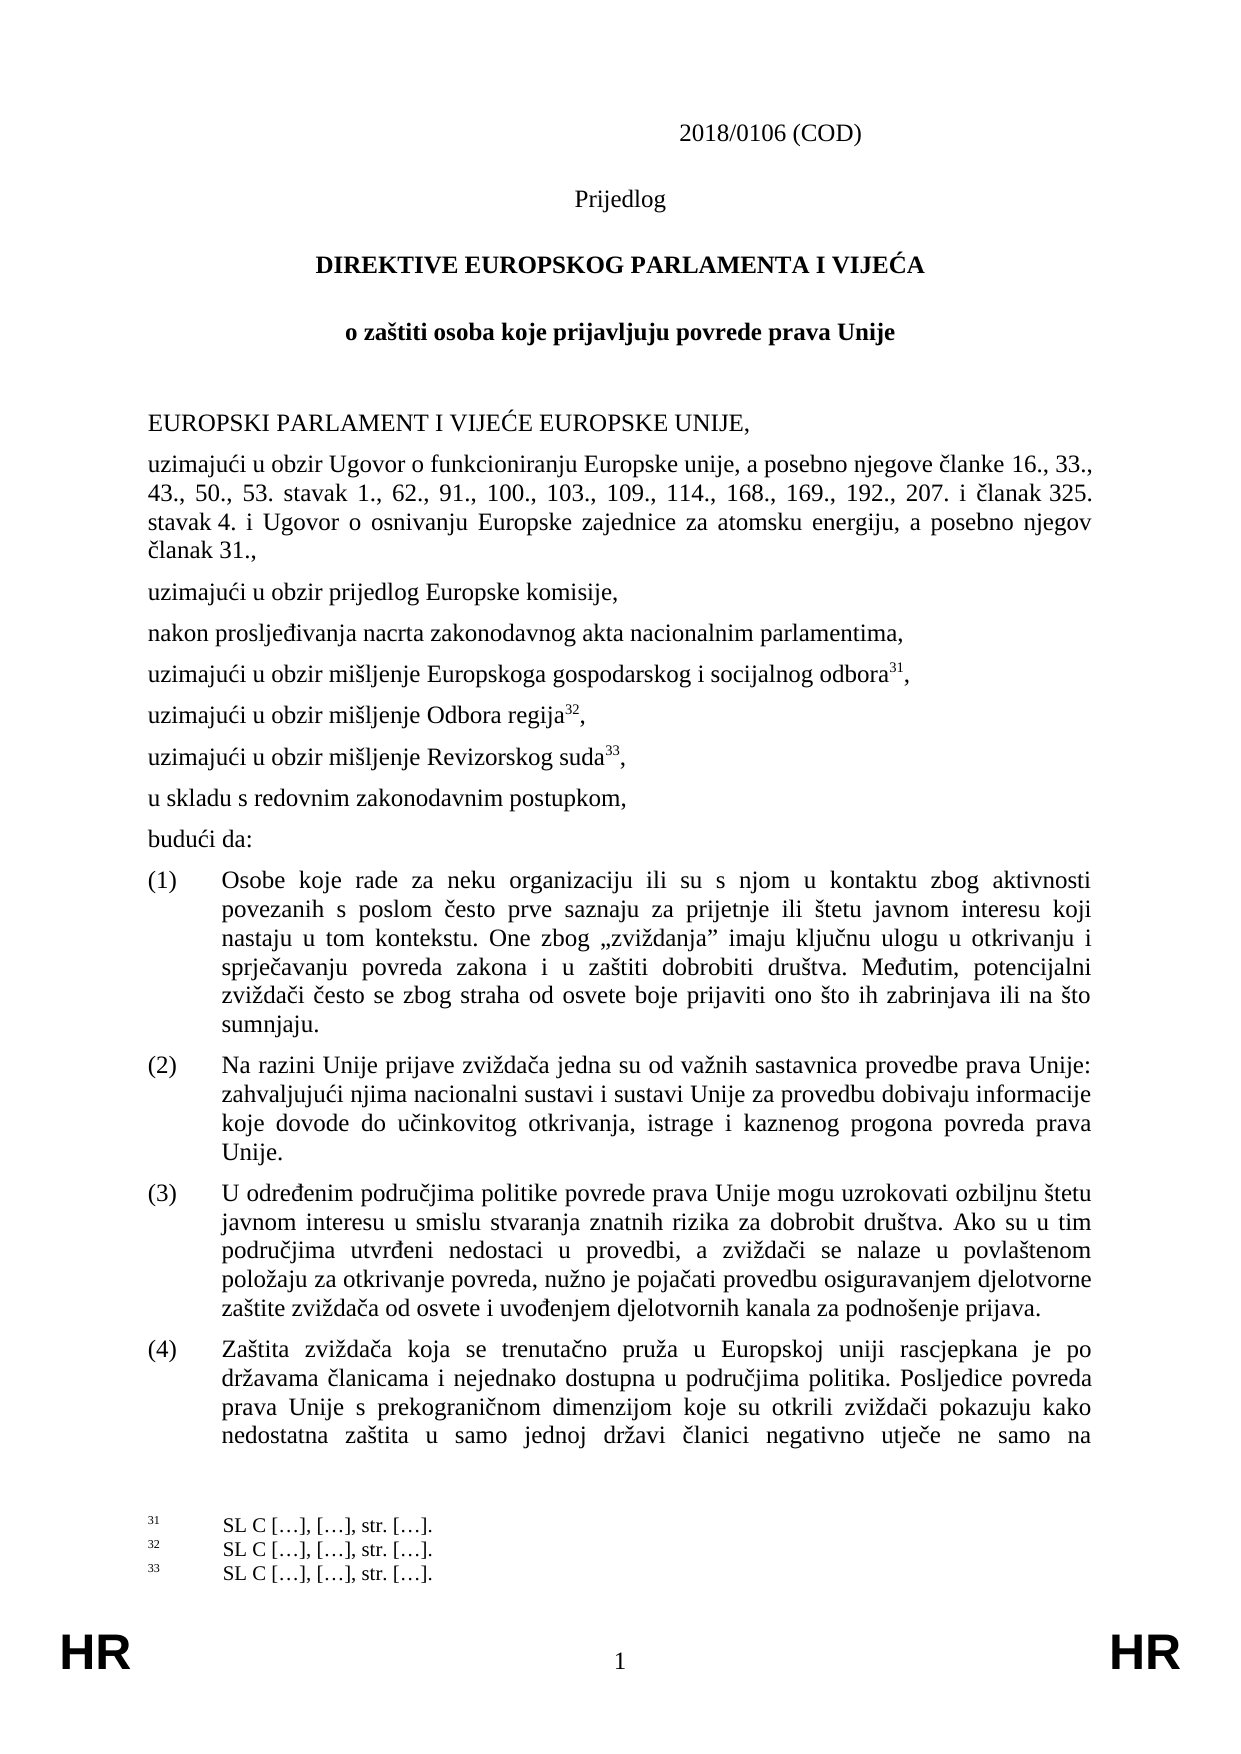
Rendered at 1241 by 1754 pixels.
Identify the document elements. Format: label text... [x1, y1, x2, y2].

text 2018/0106 (COD) [679, 118, 1093, 147]
text (1) Osobe koje rade za neku organizaciju ili su s njom u kontaktu zbog aktivnosti povezanih s poslom često prve saznaju za prijetnje ili štetu javnom interesu koji nastaju u tom kontekstu. One zbog „zviždanja” imaju ključnu ulogu u otkrivanju i sprječavanju povreda zakona i u zaštiti dobrobiti društva. Međutim, potencijalni zviždači često se zbog straha od osvete boje prijaviti ono što ih zabrinjava ili na što sumnjaju. [148, 866, 1093, 1038]
text nakon prosljeđivanja nacrta zakonodavnog akta nacionalnim parlamentima, [148, 618, 1093, 647]
text uzimajući u obzir prijedlog Europske komisije, [148, 577, 1093, 606]
text uzimajući u obzir mišljenje Europskoga gospodarskog i socijalnog odbora, [148, 659, 1093, 688]
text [148, 1334, 1093, 1449]
text uzimajući u obzir mišljenje Revizorskog suda, [148, 742, 1093, 771]
text Prijedlog [148, 184, 1093, 213]
text o zaštiti osoba koje prijavljuju povrede prava Unije [148, 317, 1093, 346]
text (2) Na razini Unije prijave zviždača jedna su od važnih sastavnica provedbe prava Unije: zahvaljujući njima nacionalni sustavi i sustavi Unije za provedbu dobivaju informacije koje dovode do učinkovitog otkrivanja, istrage i kaznenog progona povreda prava Unije. [148, 1051, 1093, 1166]
text EUROPSKI PARLAMENT I VIJEĆE EUROPSKE UNIJE, [148, 408, 1093, 437]
text budući da: [148, 824, 1093, 853]
text DIREKTIVE EUROPSKOG PARLAMENTA I VIJEĆA [148, 251, 1093, 279]
text uzimajući u obzir mišljenje Odbora regija, [148, 701, 1093, 729]
text u skladu s redovnim zakonodavnim postupkom, [148, 783, 1093, 812]
text uzimajući u obzir Ugovor o funkcioniranju Europske unije, a posebno njegove članke 16., 33., 43., 50., 53. stavak 1., 62., 91., 100., 103., 109., 114., 168., 169., 192., 207. i članak 325. stavak 4. i Ugovor o osnivanju Europske zajednice za atomsku energiju, a posebno njegov članak 31., [148, 449, 1093, 564]
text (3) U određenim područjima politike povrede prava Unije mogu uzrokovati ozbiljnu štetu javnom interesu u smislu stvaranja znatnih rizika za dobrobit društva. Ako su u tim područjima utvrđeni nedostaci u provedbi, a zviždači se nalaze u povlaštenom položaju za otkrivanje povreda, nužno je pojačati provedbu osiguravanjem djelotvorne zaštite zviždača od osvete i uvođenjem djelotvornih kanala za podnošenje prijava. [148, 1178, 1093, 1322]
